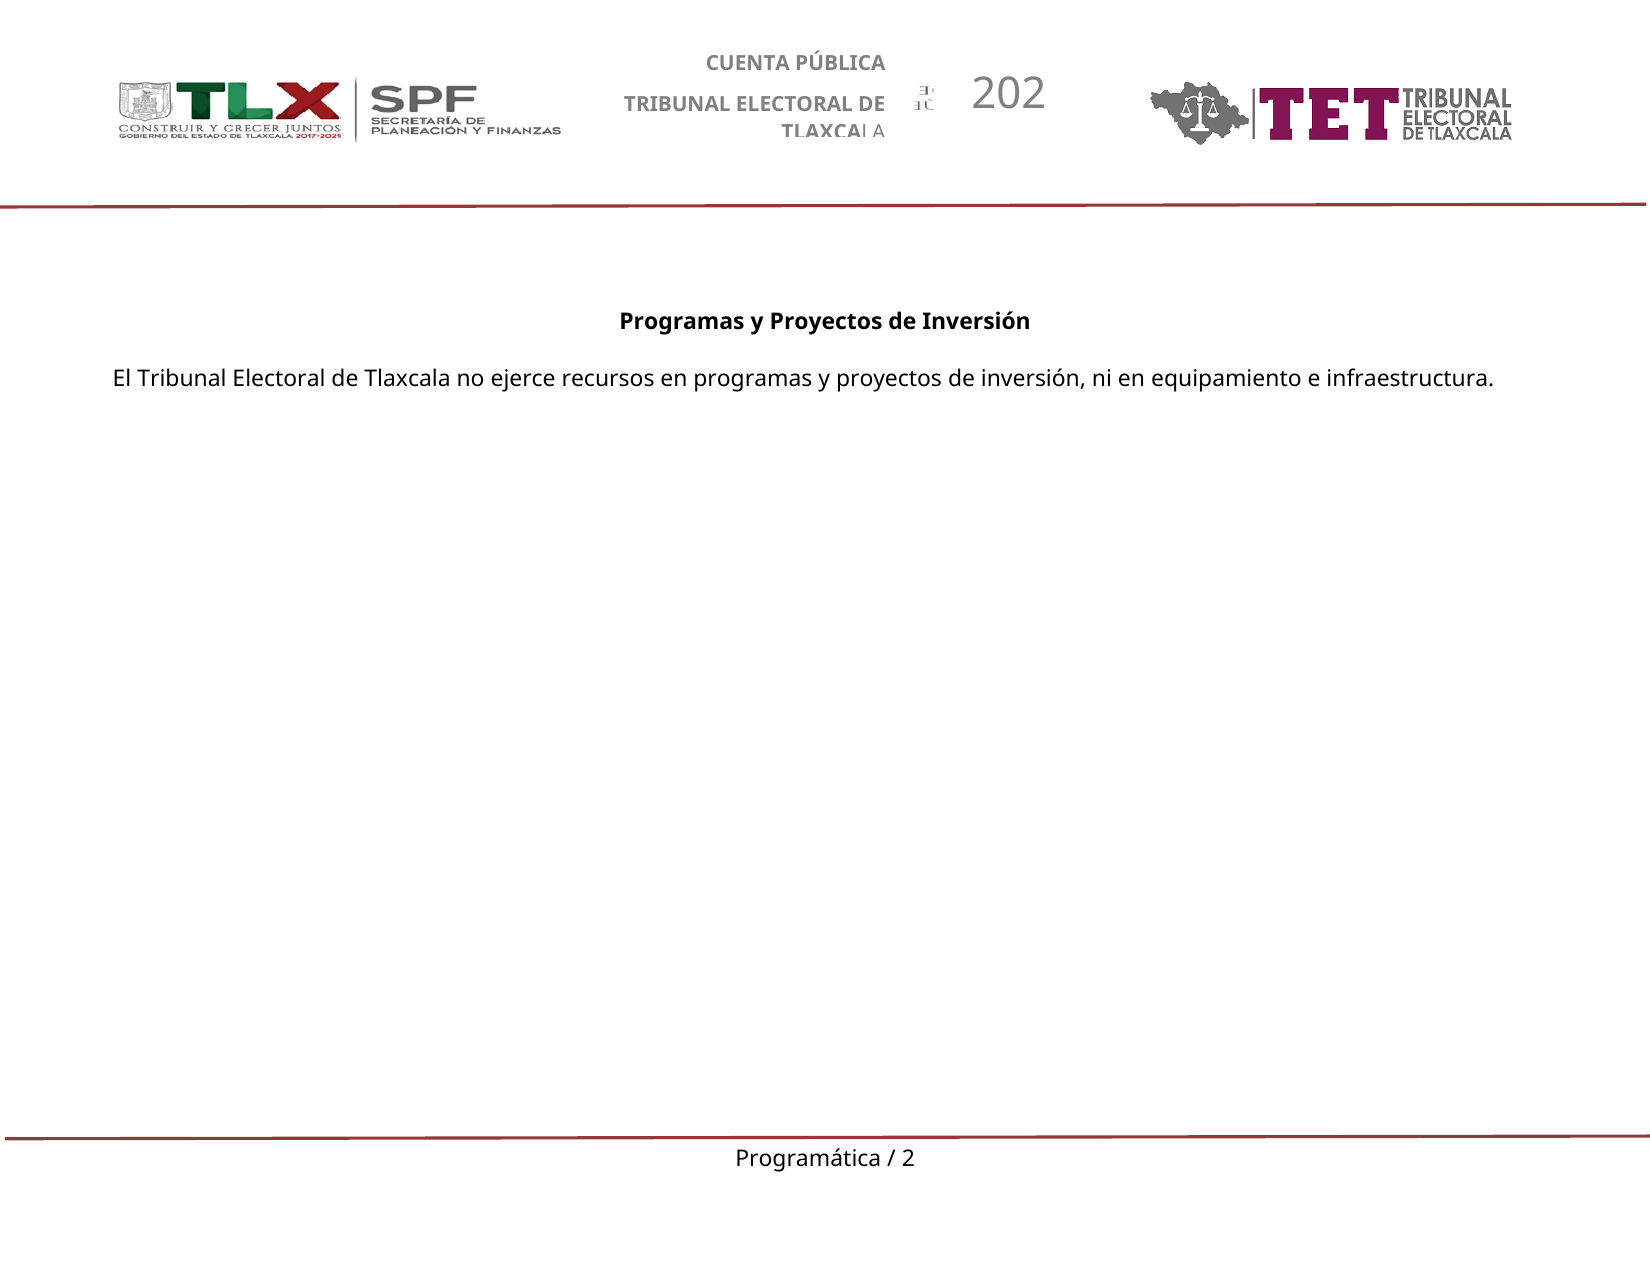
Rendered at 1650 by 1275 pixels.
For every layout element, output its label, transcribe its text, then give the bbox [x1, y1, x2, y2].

picture [914, 73, 934, 119]
picture [1150, 73, 1515, 152]
text Programas y Proyectos de Inversión [112, 306, 1537, 337]
text El Tribunal Electoral de Tlaxcala no ejerce recursos en programas y proyectos de inversión, ni en equipamiento e infraestructura. [112, 362, 1537, 393]
picture [113, 73, 568, 144]
